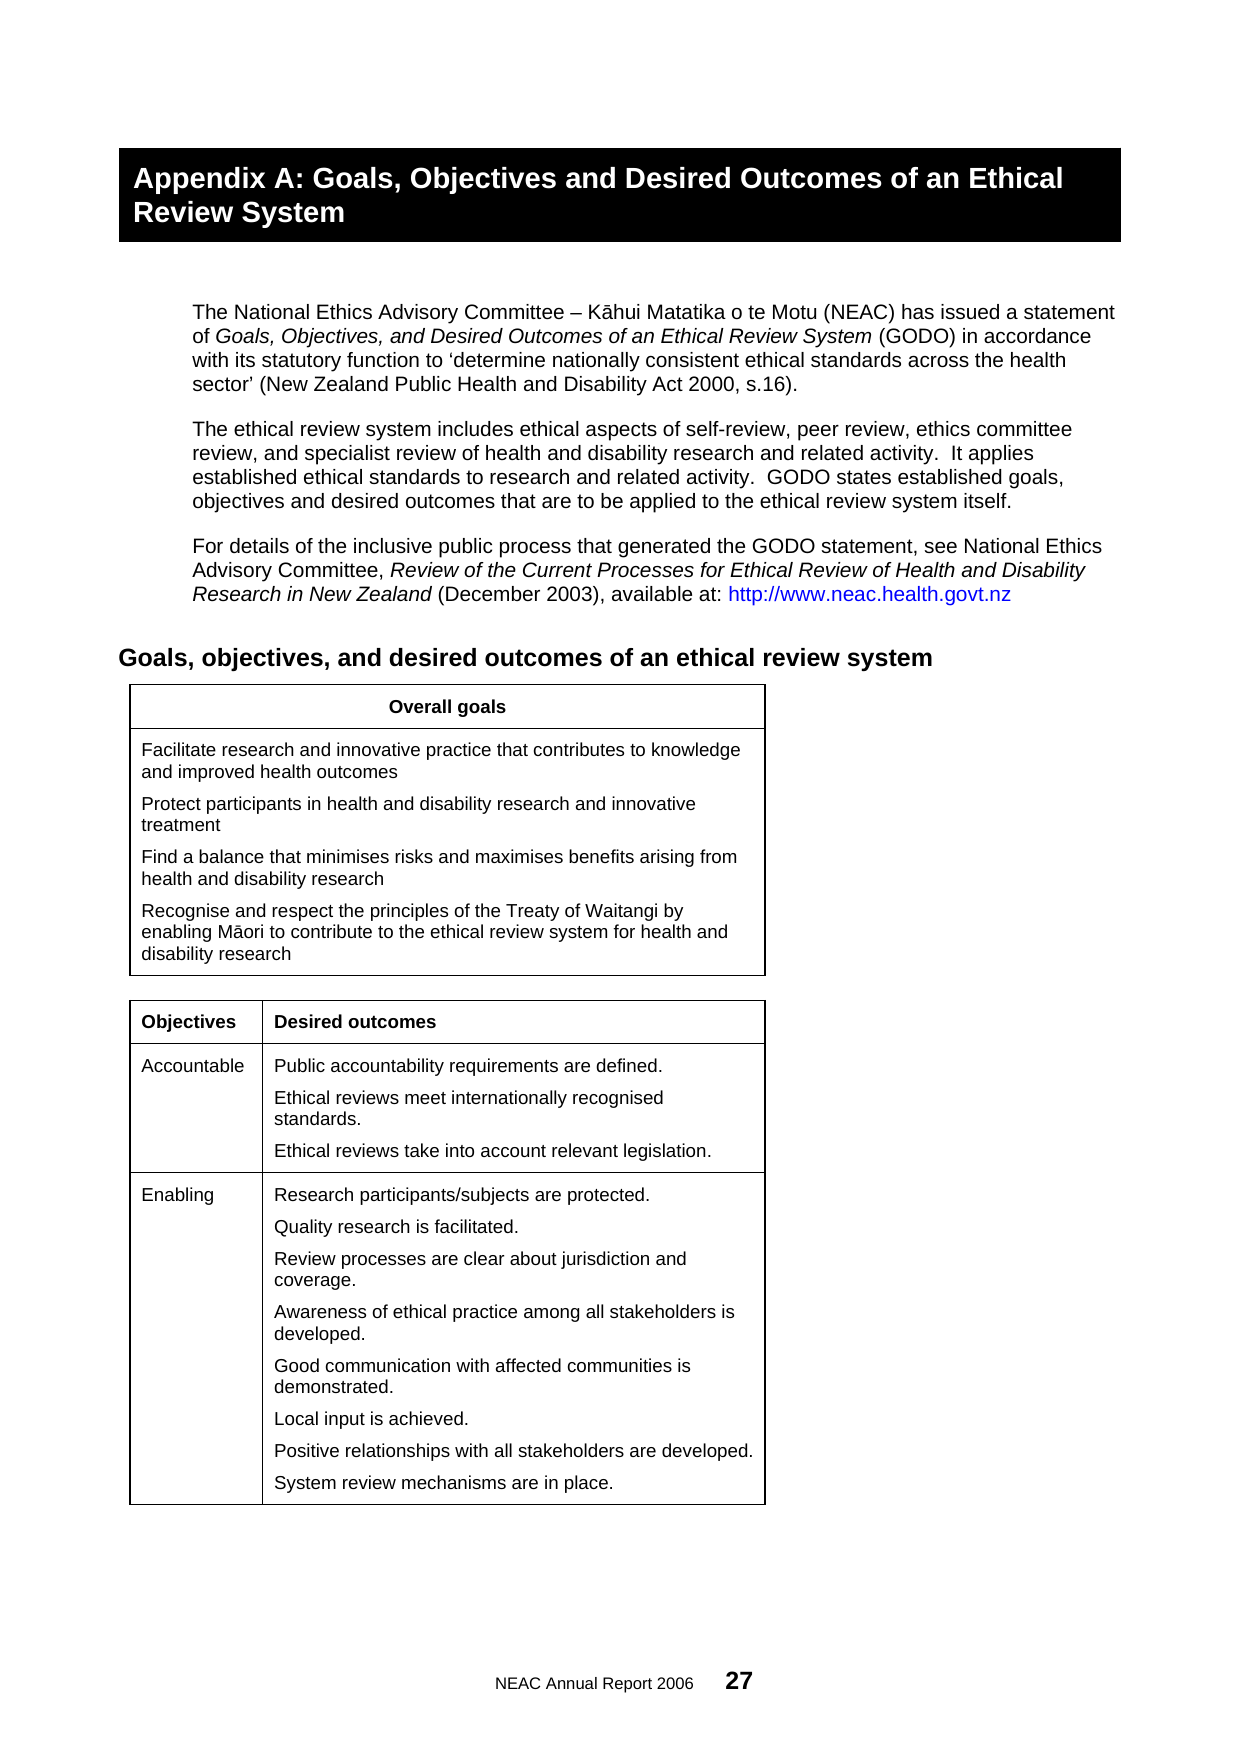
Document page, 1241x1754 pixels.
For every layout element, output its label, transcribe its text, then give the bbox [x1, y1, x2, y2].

subtitle Goals, objectives, and desired outcomes of an ethical review system [118, 643, 1122, 672]
table_header Overall goals [131, 685, 764, 728]
text The ethical review system includes ethical aspects of self-review, peer review, ethics committee review, and specialist review of health and disability research and related activity. It applies established ethical standards to research and related activity. GODO states established goals, objectives and desired outcomes that are to be applied to the ethical review system itself. [192, 417, 1122, 513]
text For details of the inclusive public process that generated the GODO statement, see National Ethics Advisory Committee, Review of the Current Processes for Ethical Review of Health and Disability Research in New Zealand (December 2003), available at: http://www.neac.health.govt.nz [192, 533, 1122, 605]
table_cell Facilitate research and innovative practice that contributes to knowledge and improved health outcomes [131, 729, 764, 793]
table_cell Accountable [131, 1044, 262, 1172]
table_cell Recognise and respect the principles of the Treaty of Waitangi by enabling Māori to contribute to the ethical review system for health and disability research [131, 900, 764, 975]
table_cell Public accountability requirements are defined. Ethical reviews meet internationally recognised standards. Ethical reviews take into account relevant legislation. [263, 1044, 764, 1172]
subtitle Appendix A: Goals, Objectives and Desired Outcomes of an Ethical Review System [120, 149, 1120, 241]
table_cell Find a balance that minimises risks and maximises benefits arising from health and disability research [131, 846, 764, 900]
table_cell Research participants/subjects are protected. Quality research is facilitated. Review processes are clear about jurisdiction and coverage. Awareness of ethical practice among all stakeholders is developed. Good communication with affected communities is demonstrated. Local input is achieved. Positive relationships with all stakeholders are developed. System review mechanisms are in place. [263, 1173, 764, 1504]
table_cell Enabling [131, 1173, 262, 1504]
table_cell Protect participants in health and disability research and innovative treatment [131, 793, 764, 846]
table_header Objectives [131, 1001, 262, 1043]
table_header Desired outcomes [263, 1001, 764, 1043]
text The National Ethics Advisory Committee – Kāhui Matatika o te Motu (NEAC) has issued a statement of Goals, Objectives, and Desired Outcomes of an Ethical Review System (GODO) in accordance with its statutory function to ‘determine nationally consistent ethical standards across the health sector’ (New Zealand Public Health and Disability Act 2000, s.16). [192, 300, 1122, 396]
